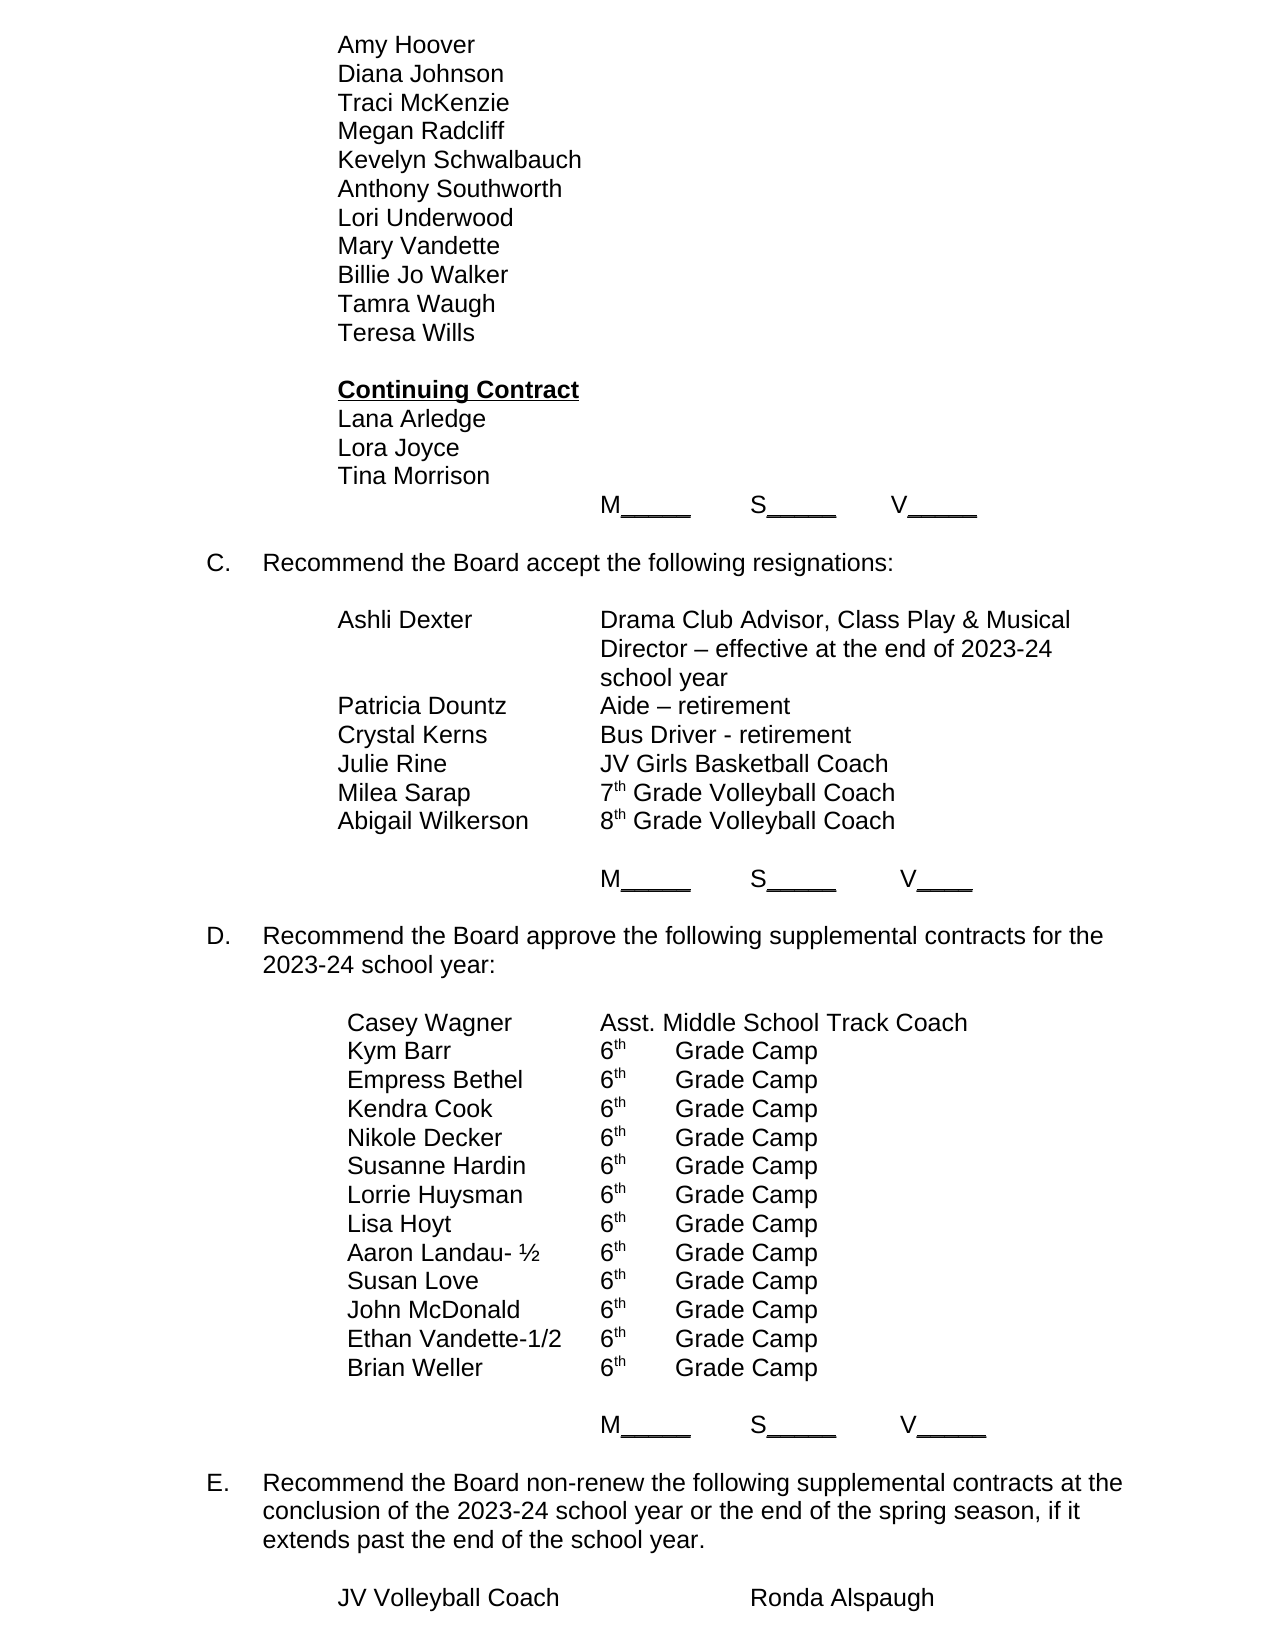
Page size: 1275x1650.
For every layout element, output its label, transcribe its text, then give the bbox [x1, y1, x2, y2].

text Kendra Cook 6th Grade Camp [150, 1094, 1125, 1122]
text Lana Arledge [150, 404, 1125, 432]
text Traci McKenzie [150, 87, 1125, 116]
text Abigail Wilkerson 8th Grade Volleyball Coach [206, 806, 1125, 835]
text Kevelyn Schwalbauch [150, 145, 1125, 174]
text Billie Jo Walker [150, 260, 1125, 289]
text Megan Radcliff [150, 116, 1125, 145]
text Mary Vandette [150, 231, 1125, 260]
text Lori Underwood [150, 202, 1125, 231]
text Crystal Kerns Bus Driver - retirement [206, 720, 1125, 749]
text Casey Wagner Asst. Middle School Track Coach [150, 1007, 1125, 1036]
text John McDonald 6th Grade Camp [150, 1295, 1125, 1324]
text Patricia Dountz Aide – retirement [206, 691, 1125, 720]
text Amy Hoover [150, 30, 1125, 59]
text Diana Johnson [150, 59, 1125, 87]
text Kym Barr 6th Grade Camp [150, 1036, 1125, 1065]
text Continuing Contract [150, 375, 1125, 404]
text Empress Bethel 6th Grade Camp [150, 1065, 1125, 1094]
text M_____ S_____ V____ [150, 864, 1125, 892]
text Ethan Vandette-1/2 6th Grade Camp [150, 1324, 1125, 1352]
text Lora Joyce [150, 432, 1125, 461]
text Milea Sarap 7th Grade Volleyball Coach [206, 777, 1125, 806]
text Lisa Hoyt 6th Grade Camp [150, 1209, 1125, 1237]
text Anthony Southworth [150, 174, 1125, 202]
text D. Recommend the Board approve the following supplemental contracts for the 2023-24 school year: [206, 921, 1125, 979]
text E. Recommend the Board non-renew the following supplemental contracts at the conclusion of the 2023-24 school year or the end of the spring season, if it extends past the end of the school year. [206, 1467, 1125, 1554]
text C. Recommend the Board accept the following resignations: [206, 547, 1125, 576]
text Tamra Waugh [150, 289, 1125, 317]
text Lorrie Huysman 6th Grade Camp [150, 1180, 1125, 1209]
text Teresa Wills [150, 317, 1125, 346]
text M_____ S_____ V_____ [150, 1410, 1125, 1439]
text Julie Rine JV Girls Basketball Coach [206, 749, 1125, 777]
text Susan Love 6th Grade Camp [150, 1266, 1125, 1295]
text Susanne Hardin 6th Grade Camp [150, 1151, 1125, 1180]
text Nikole Decker 6th Grade Camp [150, 1122, 1125, 1151]
text Brian Weller 6th Grade Camp [150, 1352, 1125, 1381]
text JV Volleyball Coach Ronda Alspaugh [206, 1582, 1125, 1611]
text Aaron Landau- ½ 6th Grade Camp [150, 1237, 1125, 1266]
text Ashli Dexter Drama Club Advisor, Class Play & Musical Director – effective at the end of 2023-24 school year [206, 605, 1125, 691]
text M_____ S_____ V_____ [150, 490, 1125, 519]
text Tina Morrison [150, 461, 1125, 490]
